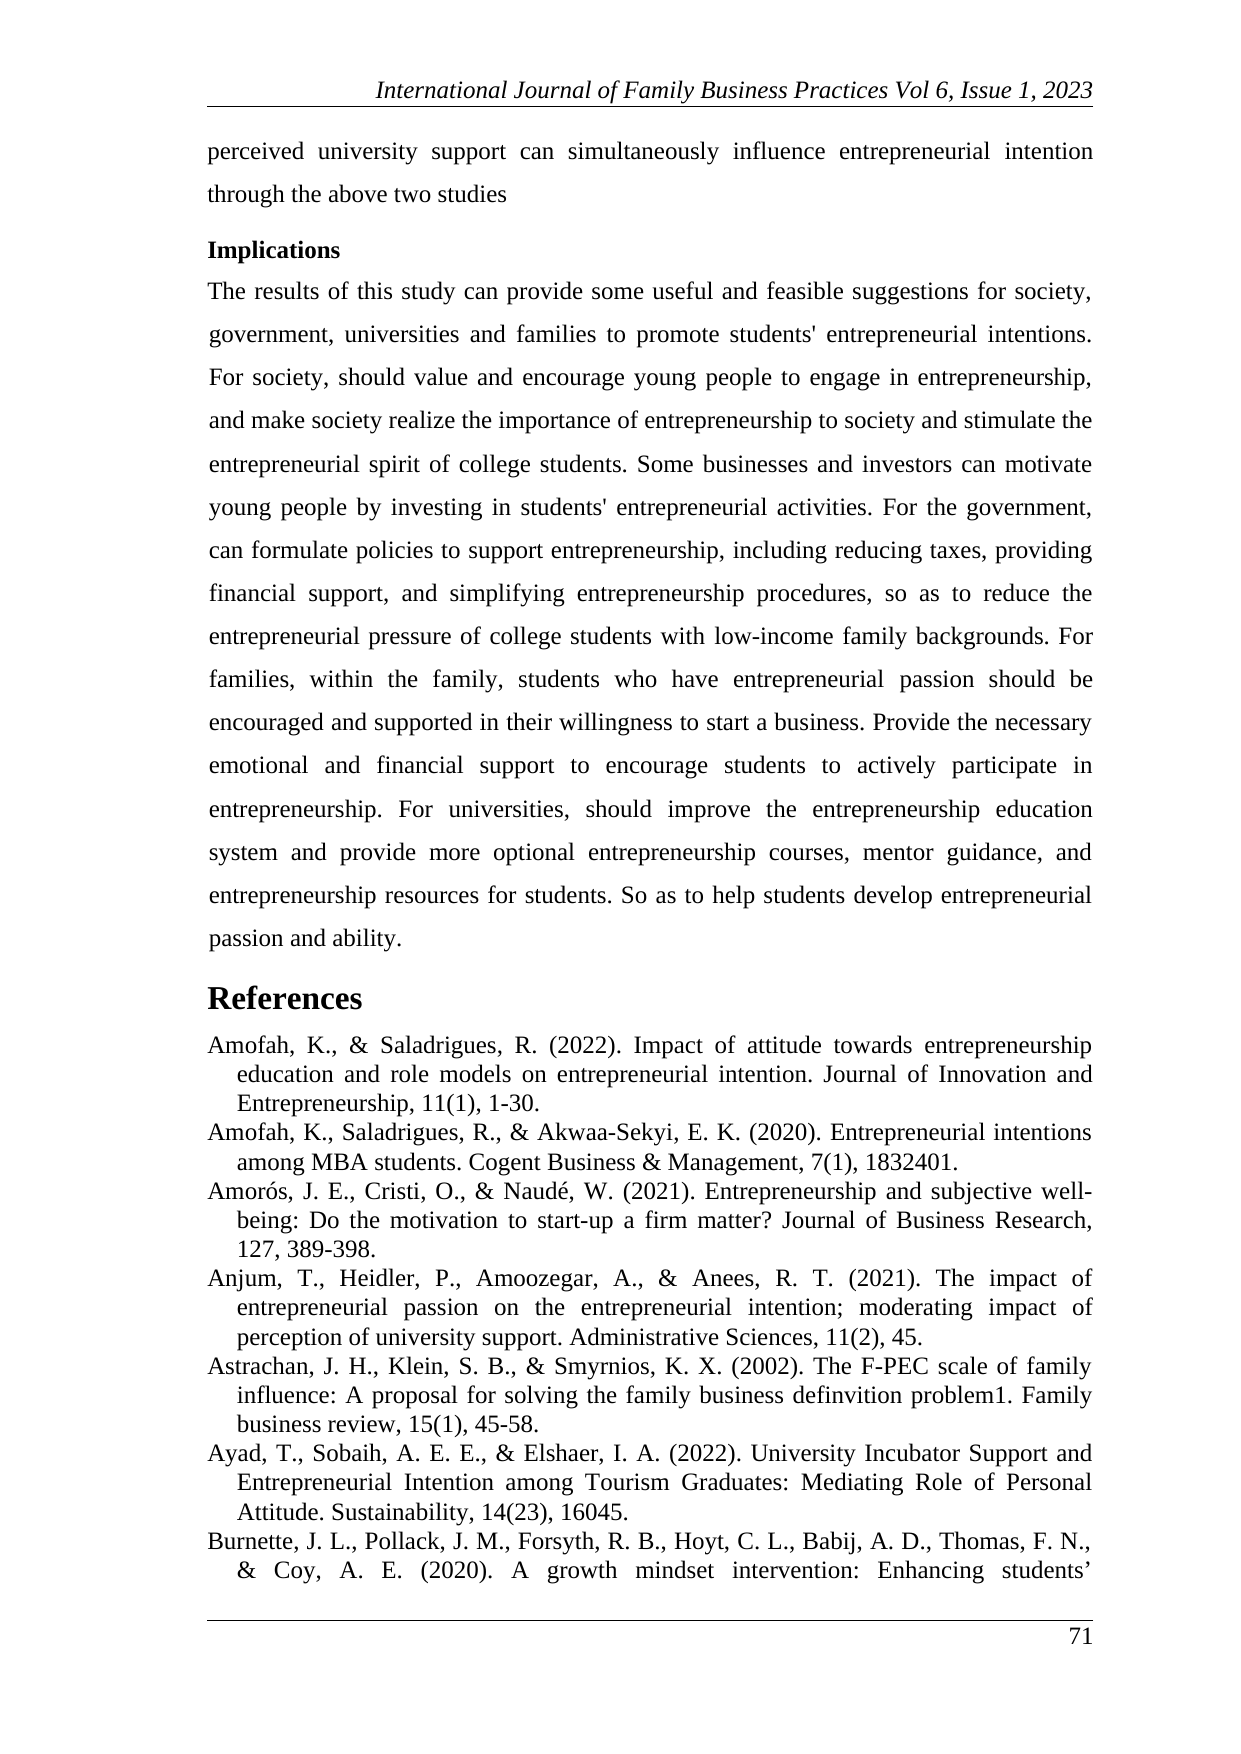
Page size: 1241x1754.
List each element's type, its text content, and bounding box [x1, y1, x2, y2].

text Amofah, K., & Saladrigues, R. (2022). Impact of attitude towards entrepreneurship education and role models on entrepreneurial intention. Journal of Innovation and Entrepreneurship, 11(1), 1-30. [207, 1029, 1093, 1117]
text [207, 1525, 1093, 1584]
text Ayad, T., Sobaih, A. E. E., & Elshaer, I. A. (2022). University Incubator Support and Entrepreneurial Intention among Tourism Graduates: Mediating Role of Personal Attitude. Sustainability, 14(23), 16045. [207, 1438, 1093, 1525]
text Astrachan, J. H., Klein, S. B., & Smyrnios, K. X. (2002). The F-PEC scale of family influence: A proposal for solving the family business definvition problem1. Family business review, 15(1), 45-58. [207, 1350, 1093, 1438]
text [206, 136, 1093, 208]
subtitle References [207, 979, 1093, 1017]
text Amofah, K., Saladrigues, R., & Akwaa-Sekyi, E. K. (2020). Entrepreneurial intentions among MBA students. Cogent Business & Management, 7(1), 1832401. [207, 1117, 1093, 1175]
text Amorós, J. E., Cristi, O., & Naudé, W. (2021). Entrepreneurship and subjective well-being: Do the motivation to start-up a firm matter? Journal of Business Research, 127, 389-398. [207, 1175, 1093, 1263]
text The results of this study can provide some useful and feasible suggestions for society, government, universities and families to promote students' entrepreneurial intentions. For society, should value and encourage young people to engage in entrepreneurship, and make society realize the importance of entrepreneurship to society and stimulate the entrepreneurial spirit of college students. Some businesses and investors can motivate young people by investing in students' entrepreneurial activities. For the government, can formulate policies to support entrepreneurship, including reducing taxes, providing financial support, and simplifying entrepreneurship procedures, so as to reduce the entrepreneurial pressure of college students with low-income family backgrounds. For families, within the family, students who have entrepreneurial passion should be encouraged and supported in their willingness to start a business. Provide the necessary emotional and financial support to encourage students to actively participate in entrepreneurship. For universities, should improve the entrepreneurship education system and provide more optional entrepreneurship courses, mentor guidance, and entrepreneurship resources for students. So as to help students develop entrepreneurial passion and ability. [207, 276, 1093, 952]
text Implications [207, 235, 1093, 264]
text Anjum, T., Heidler, P., Amoozegar, A., & Anees, R. T. (2021). The impact of entrepreneurial passion on the entrepreneurial intention; moderating impact of perception of university support. Administrative Sciences, 11(2), 45. [207, 1263, 1093, 1350]
